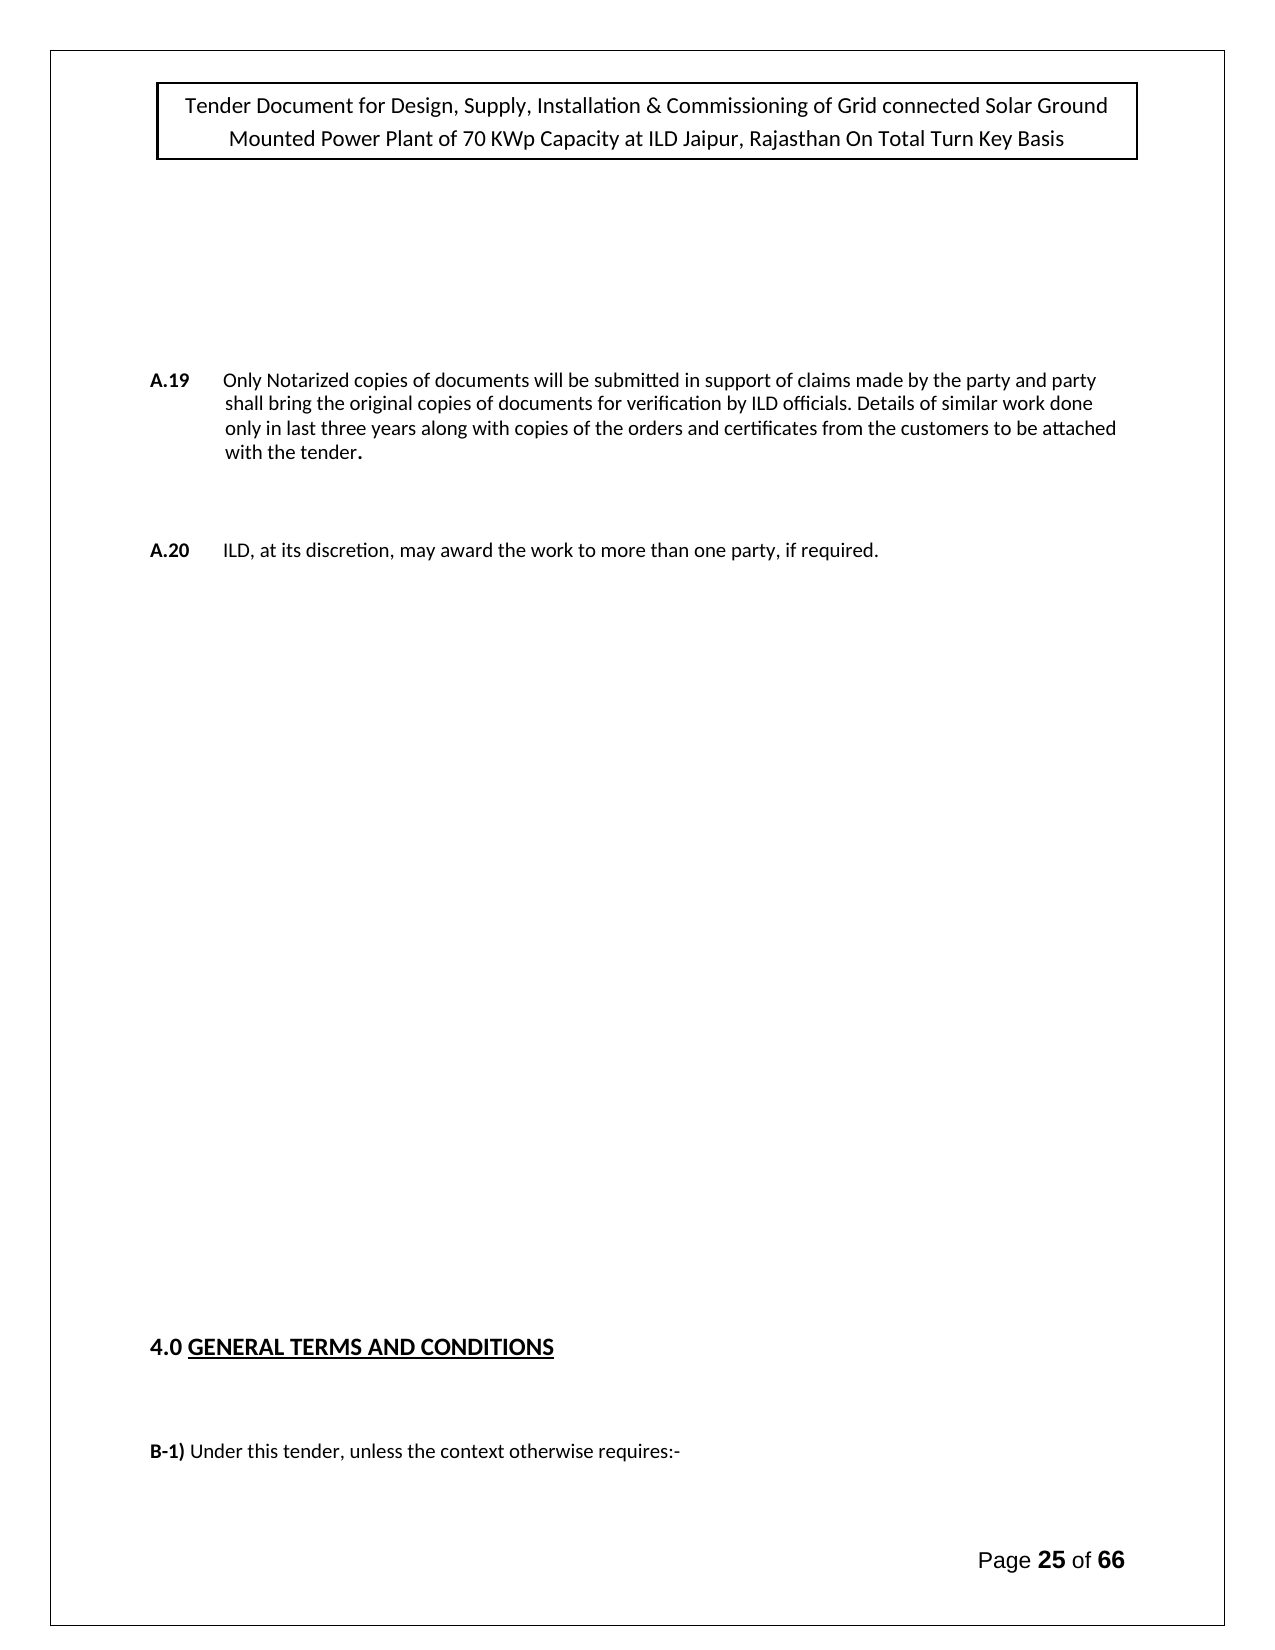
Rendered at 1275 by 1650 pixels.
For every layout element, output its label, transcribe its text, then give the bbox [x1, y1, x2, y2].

text 4.0 GENERAL TERMS AND CONDITIONS [150, 1331, 1125, 1362]
text A.20 ILD, at its discretion, may award the work to more than one party, if required. [150, 537, 1125, 562]
text B-1) Under this tender, unless the context otherwise requires:- [150, 1438, 1125, 1464]
text A.19 Only Notarized copies of documents will be submitted in support of claims made by the party and party shall bring the original copies of documents for verification by ILD officials. Details of similar work done only in last three years along with copies of the orders and certificates from the customers to be attached with the tender. [150, 368, 1125, 464]
